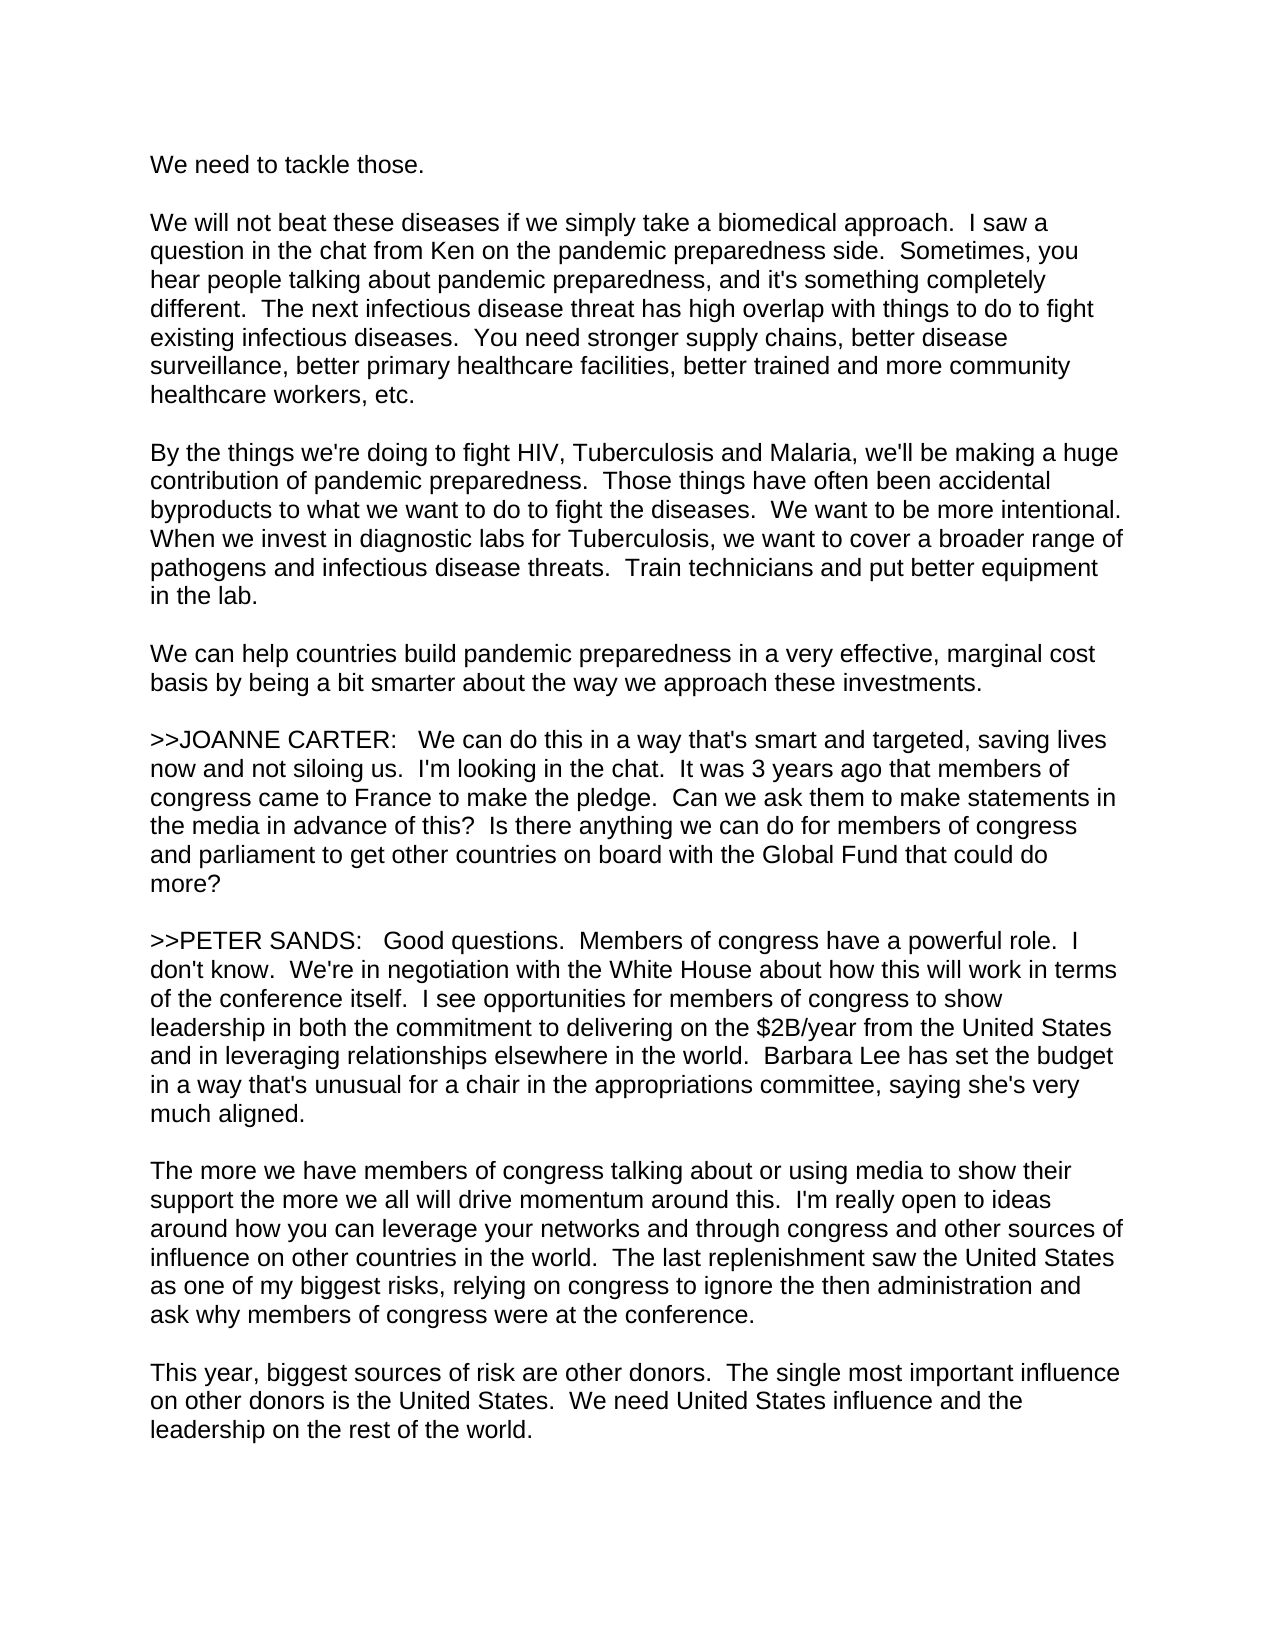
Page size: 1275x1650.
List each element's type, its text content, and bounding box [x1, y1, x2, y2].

text By the things we're doing to fight HIV, Tuberculosis and Malaria, we'll be making a huge contribution of pandemic preparedness. Those things have often been accidental byproducts to what we want to do to fight the diseases. We want to be more intentional. When we invest in diagnostic labs for Tuberculosis, we want to cover a broader range of pathogens and infectious disease threats. Train technicians and put better equipment in the lab. [150, 437, 1125, 610]
text >>PETER SANDS: Good questions. Members of congress have a powerful role. I don't know. We're in negotiation with the White House about how this will work in terms of the conference itself. I see opportunities for members of congress to show leadership in both the commitment to delivering on the $2B/year from the United States and in leveraging relationships elsewhere in the world. Barbara Lee has set the budget in a way that's unusual for a chair in the appropriations committee, saying she's very much aligned. [150, 926, 1125, 1127]
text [150, 150, 1125, 179]
text We can help countries build pandemic preparedness in a very effective, marginal cost basis by being a bit smarter about the way we approach these investments. [150, 639, 1125, 696]
text >>JOANNE CARTER: We can do this in a way that's smart and targeted, saving lives now and not siloing us. I'm looking in the chat. It was 3 years ago that members of congress came to France to make the pledge. Can we ask them to make statements in the media in advance of this? Is there anything we can do for members of congress and parliament to get other countries on board with the Global Fund that could do more? [150, 725, 1125, 897]
text We will not beat these diseases if we simply take a biomedical approach. I saw a question in the chat from Ken on the pandemic preparedness side. Sometimes, you hear people talking about pandemic preparedness, and it's something completely different. The next infectious disease threat has high overlap with things to do to fight existing infectious diseases. You need stronger supply chains, better disease surveillance, better primary healthcare facilities, better trained and more community healthcare workers, etc. [150, 207, 1125, 409]
text The more we have members of congress talking about or using media to show their support the more we all will drive momentum around this. I'm really open to ideas around how you can leverage your networks and through congress and other sources of influence on other countries in the world. The last replenishment saw the United States as one of my biggest risks, relying on congress to ignore the then administration and ask why members of congress were at the conference. [150, 1156, 1125, 1329]
text This year, biggest sources of risk are other donors. The single most important influence on other donors is the United States. We need United States influence and the leadership on the rest of the world. [150, 1357, 1125, 1444]
